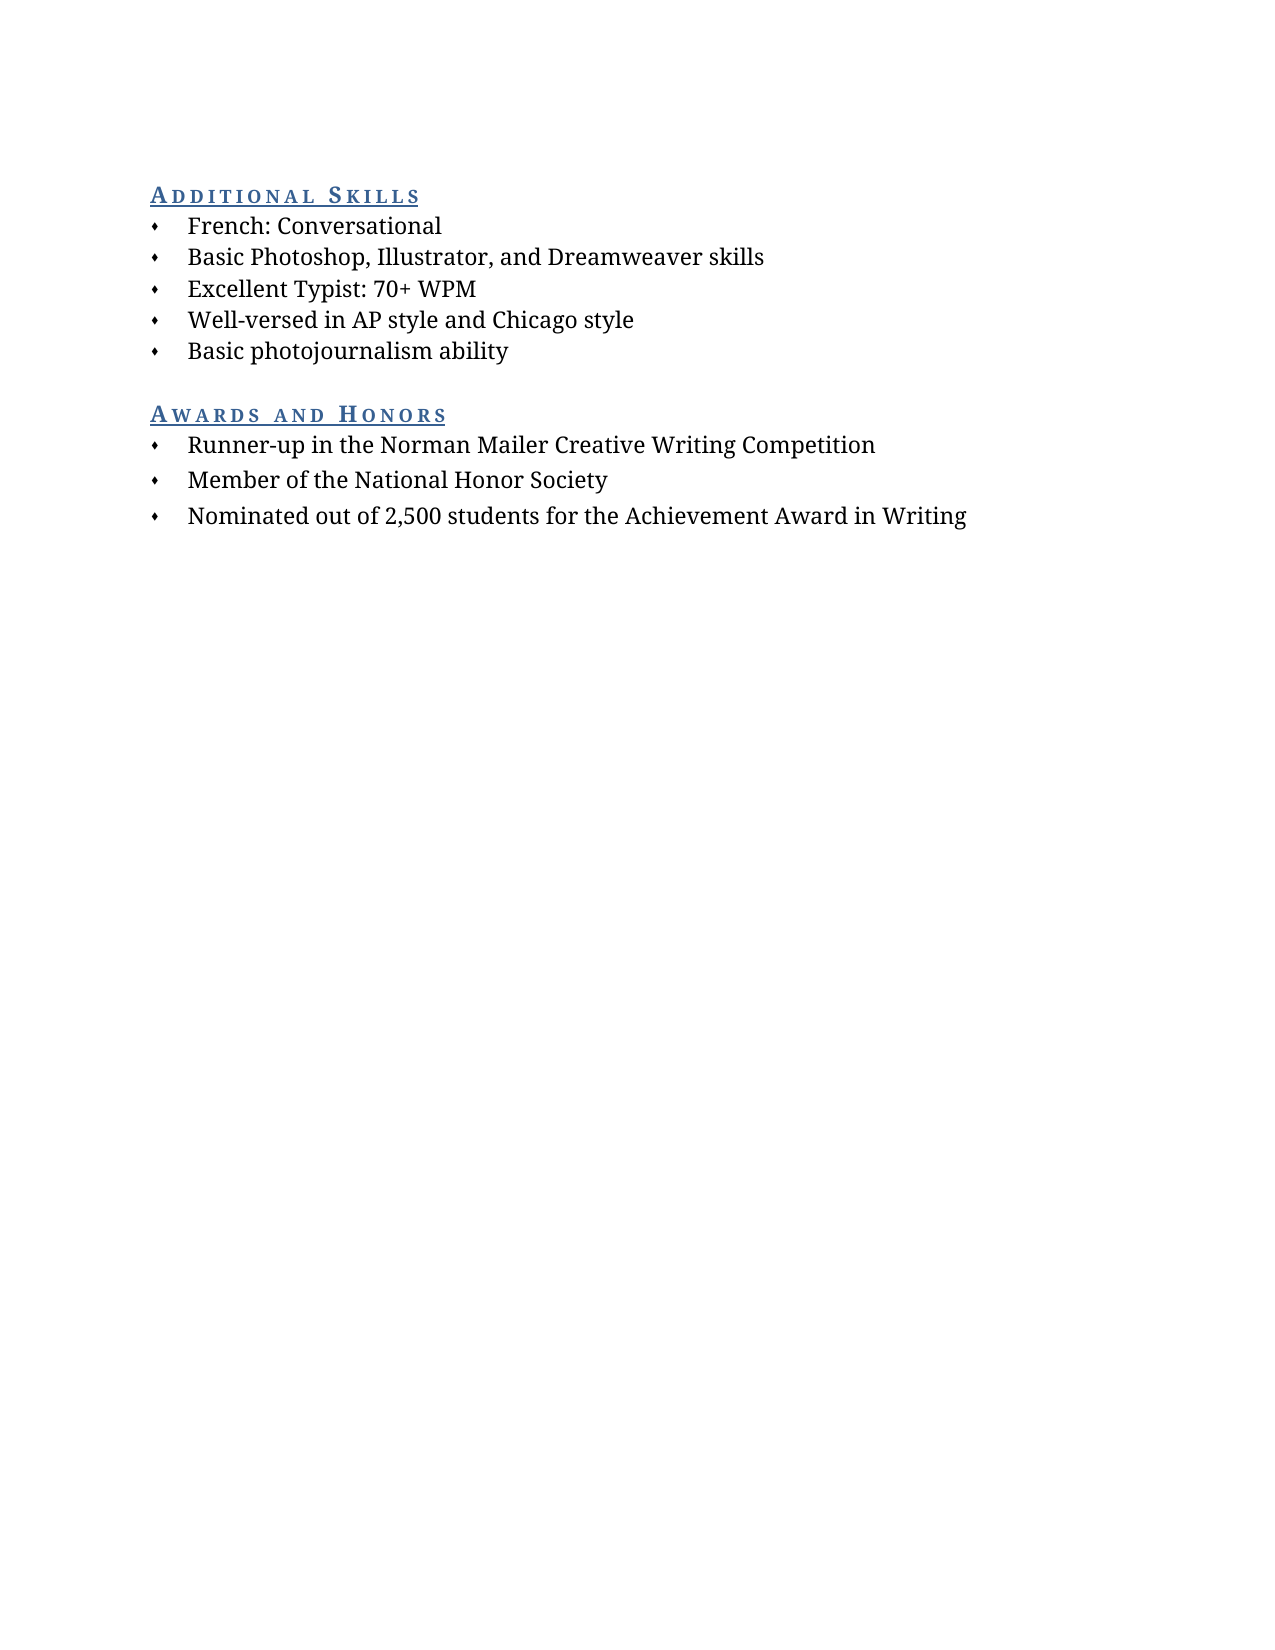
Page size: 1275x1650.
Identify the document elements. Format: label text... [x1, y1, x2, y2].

list Excellent Typist: 70+ WPM [150, 272, 1125, 304]
text Awards and Honors [150, 397, 1125, 429]
list Basic photojournalism ability [150, 335, 1125, 366]
text Additional Skills [150, 179, 1125, 210]
list Runner-up in the Norman Mailer Creative Writing Competition [150, 429, 1125, 460]
list Well-versed in AP style and Chicago style [150, 304, 1125, 335]
list Basic Photoshop, Illustrator, and Dreamweaver skills [150, 241, 1125, 272]
list Nominated out of 2,500 students for the Achievement Award in Writing [150, 499, 1125, 531]
list Member of the National Honor Society [150, 464, 1125, 495]
list French: Conversational [150, 210, 1125, 241]
